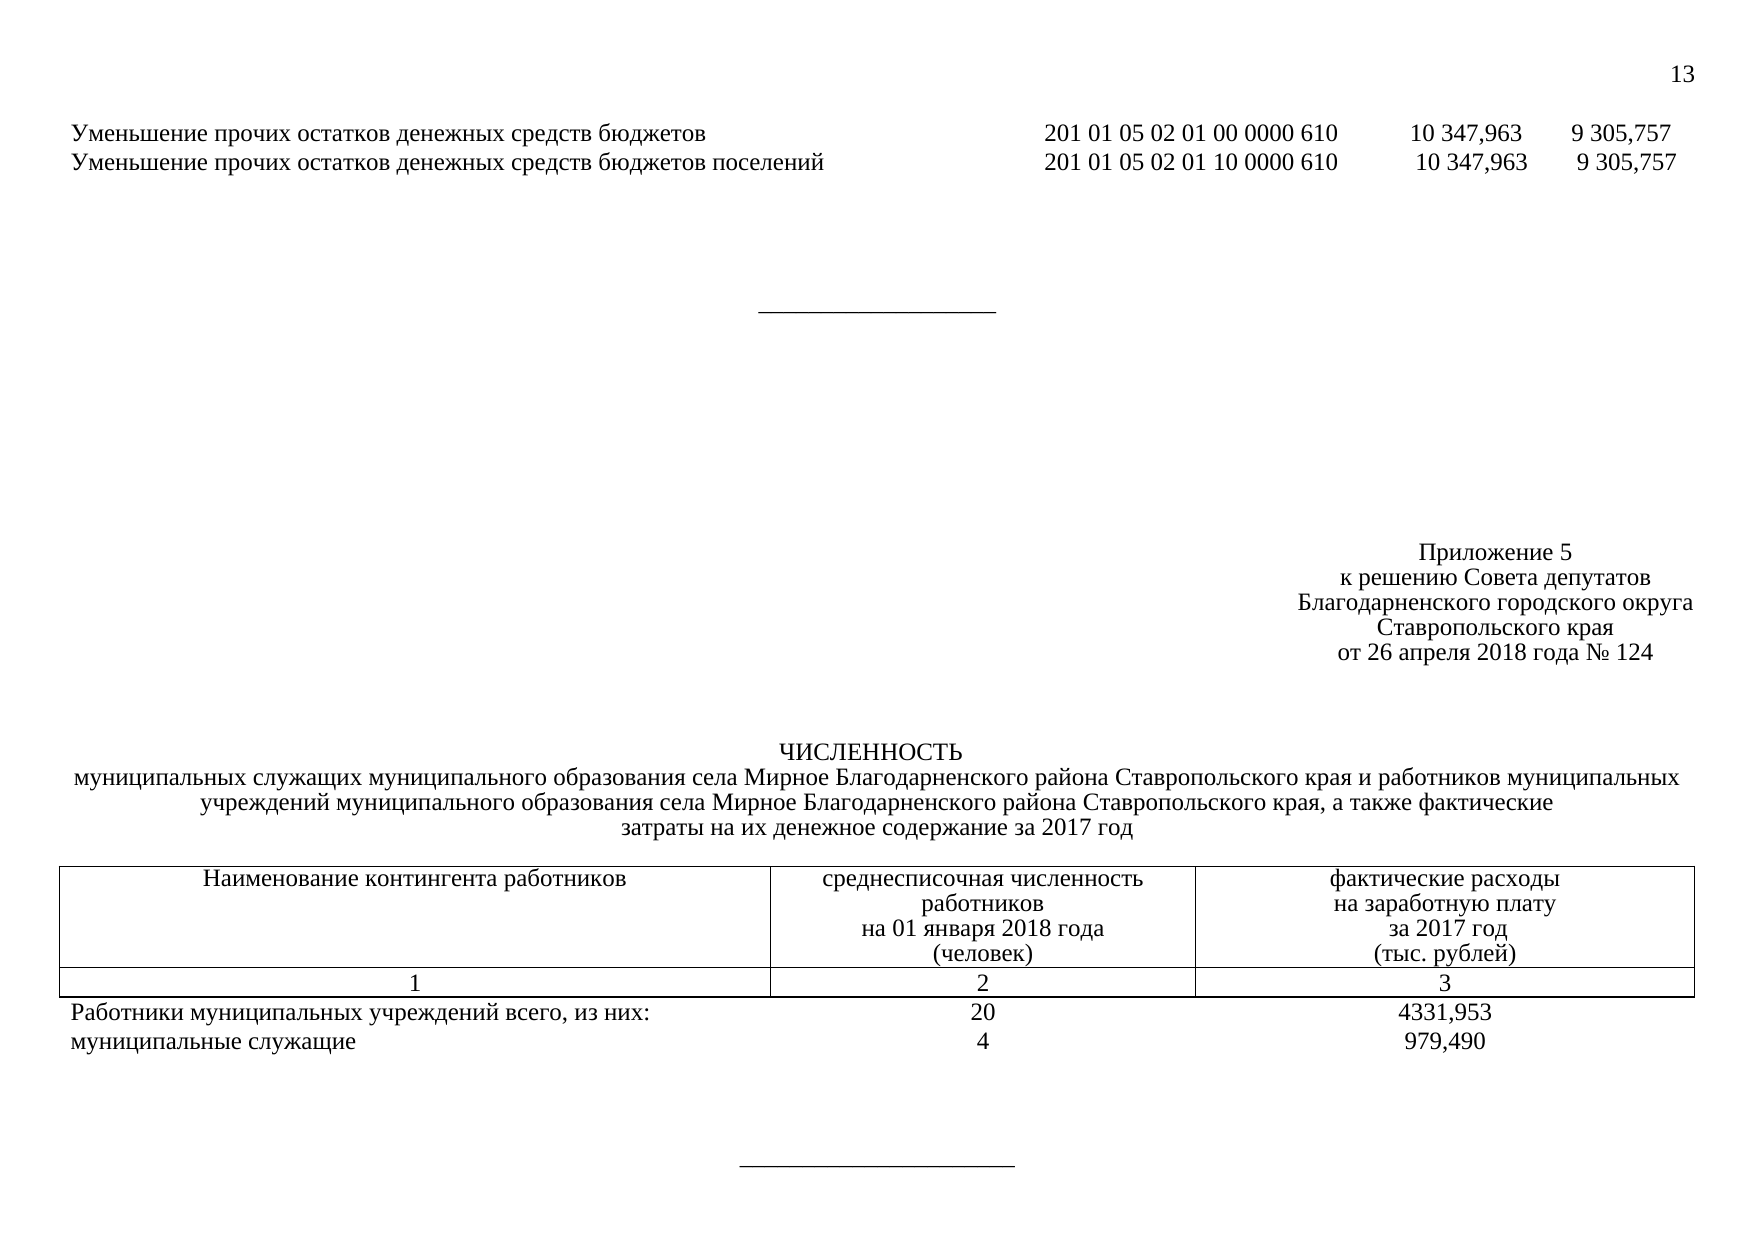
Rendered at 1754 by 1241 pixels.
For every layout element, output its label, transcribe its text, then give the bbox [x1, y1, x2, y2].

table_cell 2 [771, 968, 1195, 996]
table_cell 9 305,757 [1547, 147, 1695, 176]
table_cell 1 [60, 968, 770, 996]
table_header Приложение 5 к решению Совета депутатов Благодарненского городского округа Ставропольского края от 26 апреля 2018 года № 124 [1285, 541, 1706, 666]
table_cell 20 4 [770, 998, 1195, 1055]
table_cell Уменьшение прочих остатков денежных средств бюджетов [59, 118, 986, 147]
text затраты на их денежное содержание за 2017 год [59, 816, 1695, 841]
table_header Наименование контингента работников [60, 867, 770, 967]
text ______________________ [59, 1141, 1695, 1170]
table_cell 201 01 05 02 01 00 0000 610 [986, 118, 1384, 147]
table_header фактические расходы на заработную плату за 2017 год (тыс. рублей) [1196, 867, 1694, 967]
text муниципальных служащих муниципального образования села Мирное Благодарненского района Ставропольского края и работников муниципальных учреждений муниципального образования села Мирное Благодарненского района Ставропольского края, а также фактические [59, 766, 1695, 816]
text ___________________ [59, 287, 1695, 316]
table_cell 10 347,963 [1385, 118, 1547, 147]
table_cell Уменьшение прочих остатков денежных средств бюджетов поселений [59, 147, 986, 176]
text ЧИСЛЕННОСТЬ [47, 741, 1695, 766]
table_cell Работники муниципальных учреждений всего, из них: муниципальные служащие [59, 998, 770, 1055]
table_cell 9 305,757 [1547, 118, 1695, 147]
table_cell 4331,953 979,490 [1195, 998, 1694, 1055]
table_header среднесписочная численность работников на 01 января 2018 года (человек) [771, 867, 1195, 967]
table_cell 201 01 05 02 01 10 0000 610 [986, 147, 1384, 176]
table_cell 10 347,963 [1385, 147, 1547, 176]
table_cell 3 [1196, 968, 1694, 996]
